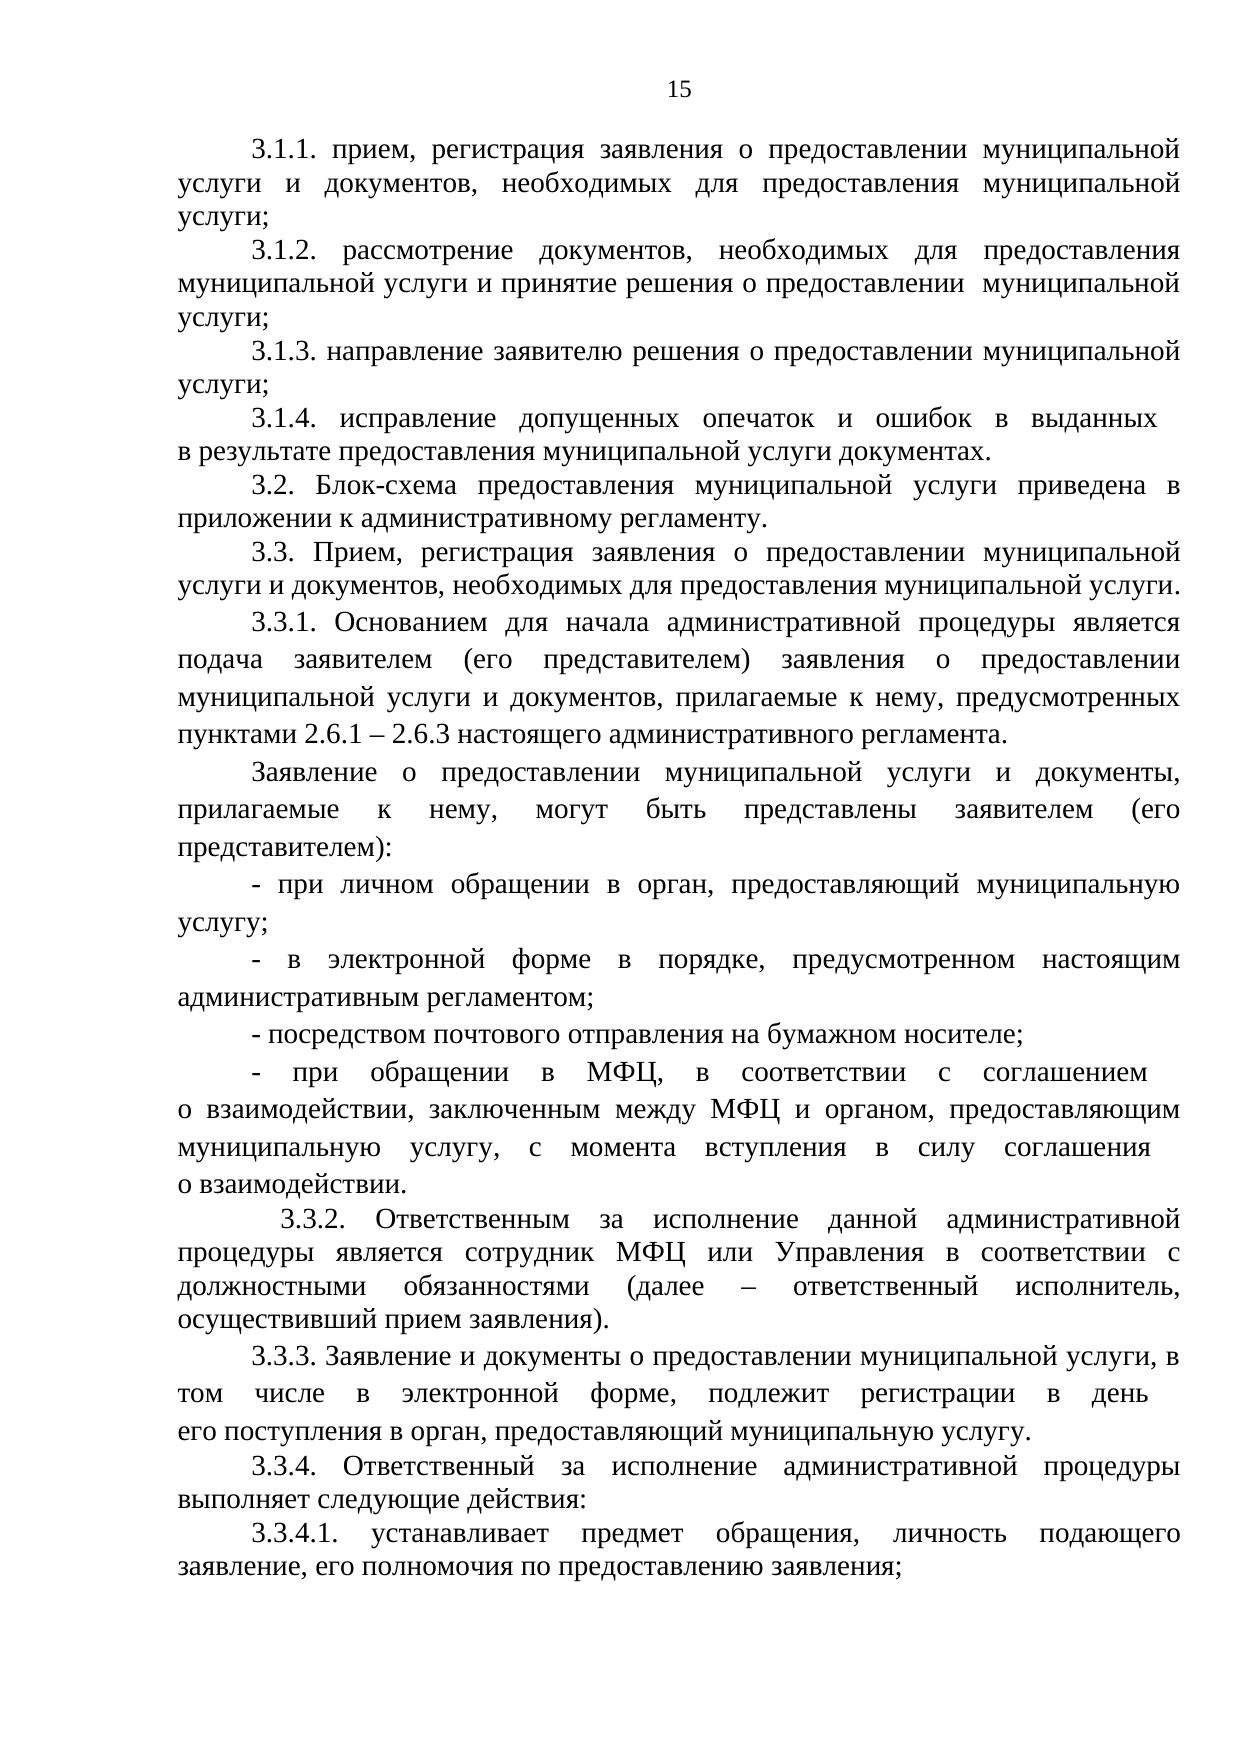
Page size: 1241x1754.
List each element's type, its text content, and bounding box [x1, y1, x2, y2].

text - при обращении в МФЦ, в соответствии с соглашением о взаимодействии, заключенным между МФЦ и органом, предоставляющим муниципальную услугу, с момента вступления в силу соглашения о взаимодействии. [177, 1051, 1181, 1201]
text 3.3. Прием, регистрация заявления о предоставлении муниципальной услуги и документов, необходимых для предоставления муниципальной услуги. [177, 534, 1181, 601]
text 3.1.1. прием, регистрация заявления о предоставлении муниципальной услуги и документов, необходимых для предоставления муниципальной услуги; [177, 131, 1181, 232]
text 3.2. Блок-схема предоставления муниципальной услуги приведена в приложении к административному регламенту. [177, 467, 1181, 534]
text 3.3.4.1. устанавливает предмет обращения, личность подающего заявление, его полномочия по предоставлению заявления; [177, 1515, 1181, 1582]
text 3.3.2. Ответственным за исполнение данной административной процедуры является сотрудник МФЦ или Управления в соответствии с должностными обязанностями (далее – ответственный исполнитель, осуществивший прием заявления). [177, 1201, 1181, 1335]
text 3.1.4. исправление допущенных опечаток и ошибок в выданных в результате предоставления муниципальной услуги документах. [177, 400, 1181, 467]
text - в электронной форме в порядке, предусмотренном настоящим административным регламентом; [177, 938, 1181, 1013]
text 3.3.1. Основанием для начала административной процедуры является подача заявителем (его представителем) заявления о предоставлении муниципальной услуги и документов, прилагаемые к нему, предусмотренных пунктами 2.6.1 – 2.6.3 настоящего административного регламента. [177, 601, 1181, 751]
text - при личном обращении в орган, предоставляющий муниципальную услугу; [177, 863, 1181, 938]
text Заявление о предоставлении муниципальной услуги и документы, прилагаемые к нему, могут быть представлены заявителем (его представителем): [177, 751, 1181, 863]
text 3.3.4. Ответственный за исполнение административной процедуры выполняет следующие действия: [177, 1448, 1181, 1515]
text 3.1.2. рассмотрение документов, необходимых для предоставления муниципальной услуги и принятие решения о предоставлении муниципальной услуги; [177, 232, 1181, 333]
text 3.1.3. направление заявителю решения о предоставлении муниципальной услуги; [177, 333, 1181, 400]
text 3.3.3. Заявление и документы о предоставлении муниципальной услуги, в том числе в электронной форме, подлежит регистрации в день его поступления в орган, предоставляющий муниципальную услугу. [177, 1335, 1181, 1448]
text - посредством почтового отправления на бумажном носителе; [177, 1013, 1181, 1051]
